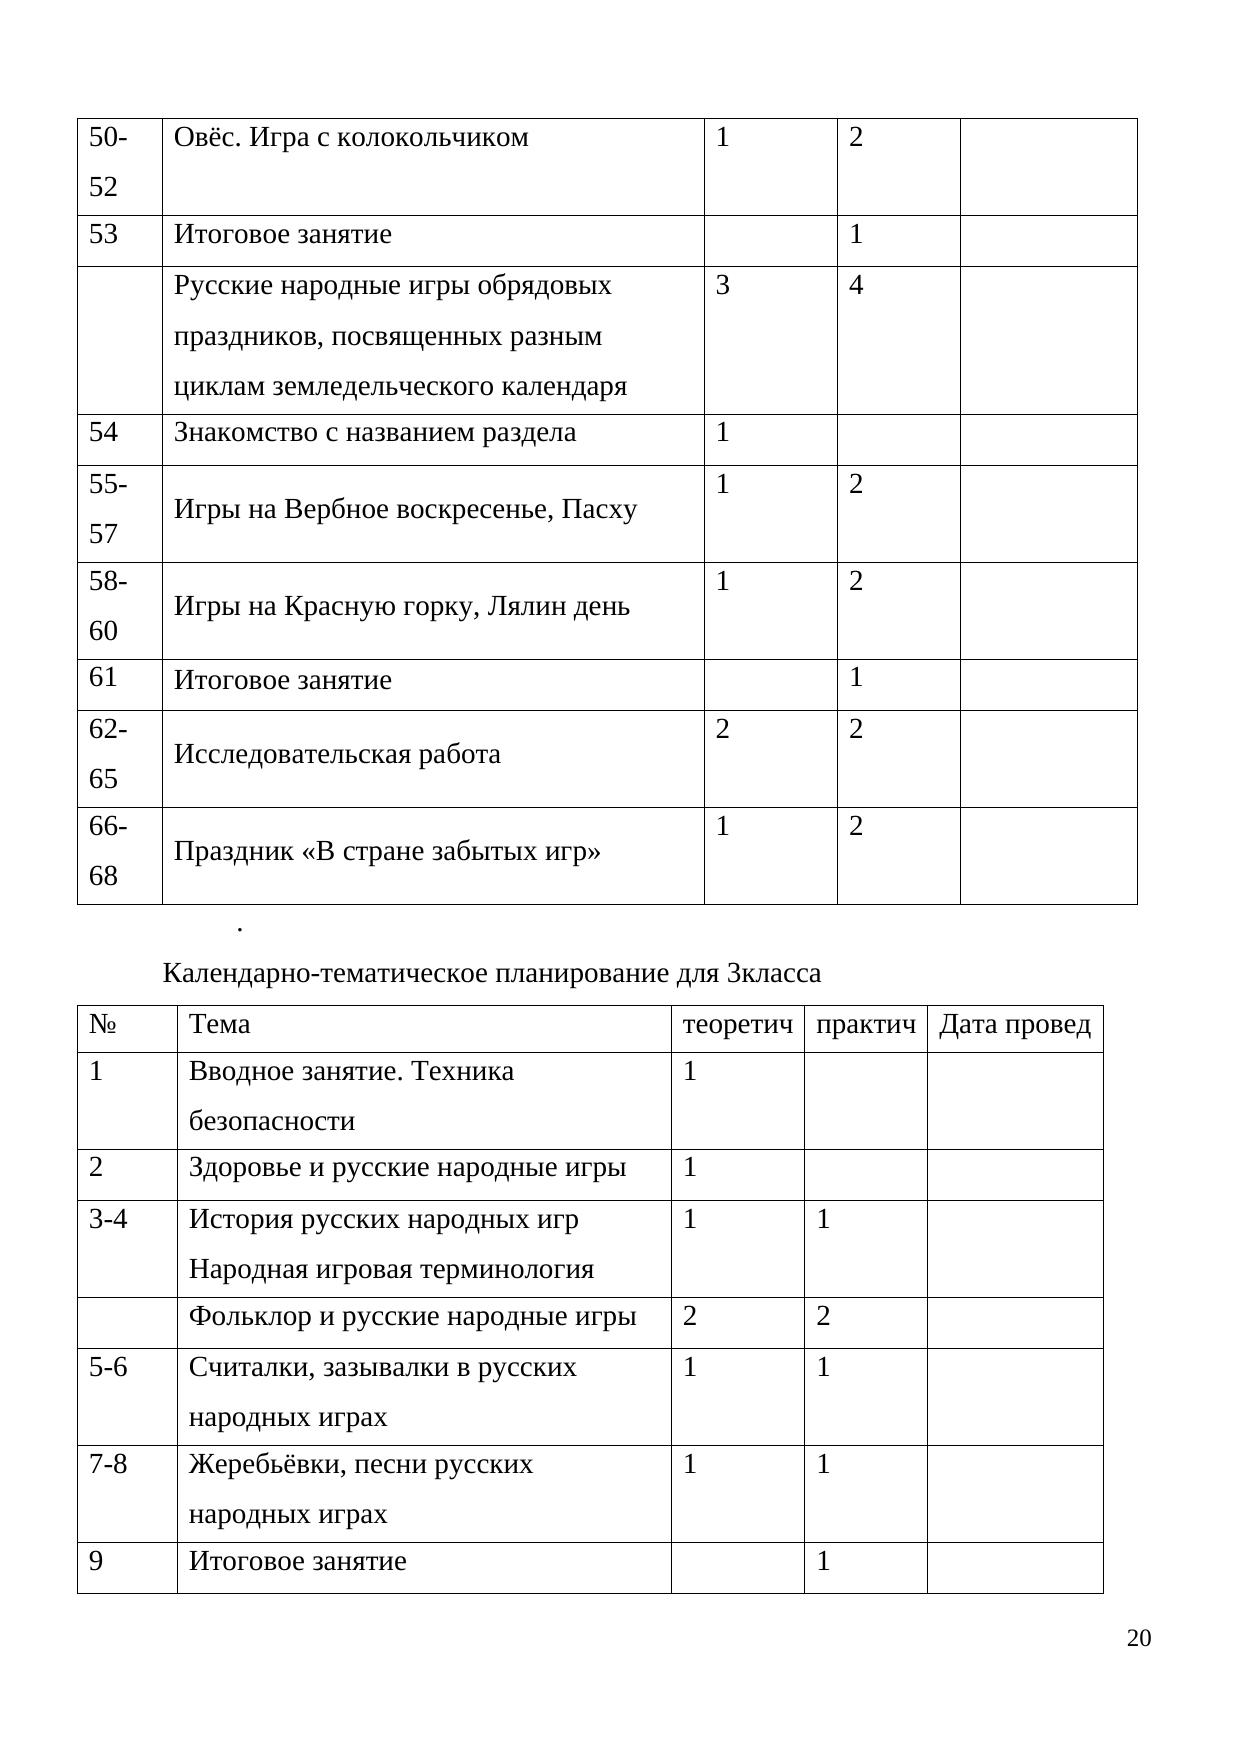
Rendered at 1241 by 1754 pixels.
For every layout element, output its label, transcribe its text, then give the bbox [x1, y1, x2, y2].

table_cell [805, 1053, 927, 1148]
table_cell 61 [78, 660, 162, 710]
table_cell История русских народных игр Народная игровая терминология [178, 1201, 671, 1297]
table_cell [838, 415, 960, 465]
table_cell [961, 267, 1137, 413]
text Календарно-тематическое планирование для 3класса [89, 955, 1152, 988]
table_cell 1 [78, 1053, 177, 1148]
table_cell 1 [805, 1201, 927, 1297]
table_cell 2 [838, 808, 960, 903]
table_header практич [805, 1006, 927, 1052]
table_cell Итоговое занятие [163, 660, 704, 710]
table_cell 54 [78, 415, 162, 465]
table_cell 1 [805, 1349, 927, 1445]
table_header № [78, 1006, 177, 1052]
table_cell [928, 1150, 1103, 1200]
table_cell 1 [705, 563, 837, 658]
table_cell [961, 711, 1137, 807]
table_cell 1 [838, 216, 960, 266]
table_cell [928, 1298, 1103, 1348]
table_cell [928, 1446, 1103, 1542]
table_cell 2 [838, 711, 960, 807]
table_cell Фольклор и русские народные игры [178, 1298, 671, 1348]
table_cell Русские народные игры обрядовых праздников, посвященных разным циклам земледельческого календаря [163, 267, 704, 413]
table_cell 1 [838, 660, 960, 710]
table_cell 2 [672, 1298, 804, 1348]
table_cell [705, 216, 837, 266]
table_cell 50-52 [78, 119, 162, 215]
table_cell Здоровье и русские народные игры [178, 1150, 671, 1200]
table_cell 2 [838, 119, 960, 215]
table_cell Вводное занятие. Техника безопасности [178, 1053, 671, 1148]
table_cell [928, 1201, 1103, 1297]
table_cell [705, 660, 837, 710]
table_cell 5-6 [78, 1349, 177, 1445]
table_cell 1 [705, 466, 837, 562]
table_cell 1 [705, 415, 837, 465]
table_cell 2 [705, 711, 837, 807]
table_cell 3 [705, 267, 837, 413]
table_cell 1 [672, 1150, 804, 1200]
table_cell [805, 1150, 927, 1200]
table_cell Знакомство с названием раздела [163, 415, 704, 465]
table_cell [961, 563, 1137, 658]
table_cell 62-65 [78, 711, 162, 807]
table_cell [78, 1298, 177, 1348]
table_cell 1 [672, 1349, 804, 1445]
table_cell Жеребьёвки, песни русских народных играх [178, 1446, 671, 1542]
table_cell [961, 660, 1137, 710]
table_cell 2 [805, 1298, 927, 1348]
table_header Дата провед [928, 1006, 1103, 1052]
table_cell [961, 808, 1137, 903]
table_cell [928, 1543, 1103, 1593]
text . [89, 904, 1152, 938]
table_header Тема [178, 1006, 671, 1052]
table_header теоретич [672, 1006, 804, 1052]
table_cell [672, 1543, 804, 1593]
table_cell 3-4 [78, 1201, 177, 1297]
table_cell Овёс. Игра с колокольчиком [163, 119, 704, 215]
table_cell 1 [672, 1446, 804, 1542]
table_cell 1 [705, 808, 837, 903]
table_cell [961, 119, 1137, 215]
table_cell 2 [838, 563, 960, 658]
table_cell 9 [78, 1543, 177, 1593]
table_cell [961, 216, 1137, 266]
table_cell 2 [78, 1150, 177, 1200]
table_cell 1 [672, 1053, 804, 1148]
table_cell 1 [672, 1201, 804, 1297]
table_cell 7-8 [78, 1446, 177, 1542]
table_cell 1 [805, 1446, 927, 1542]
table_cell 2 [838, 466, 960, 562]
table_cell Считалки, зазывалки в русских народных играх [178, 1349, 671, 1445]
table_cell 1 [705, 119, 837, 215]
table_cell Праздник «В стране забытых игр» [163, 808, 704, 903]
table_cell 4 [838, 267, 960, 413]
table_cell [961, 466, 1137, 562]
table_cell Исследовательская работа [163, 711, 704, 807]
table_cell [928, 1349, 1103, 1445]
table_cell [78, 267, 162, 413]
table_cell [961, 415, 1137, 465]
table_cell Игры на Красную горку, Лялин день [163, 563, 704, 658]
table_cell 66-68 [78, 808, 162, 903]
table_cell [928, 1053, 1103, 1148]
table_cell Игры на Вербное воскресенье, Пасху [163, 466, 704, 562]
table_cell Итоговое занятие [163, 216, 704, 266]
table_cell Итоговое занятие [178, 1543, 671, 1593]
table_cell 58-60 [78, 563, 162, 658]
table_cell 53 [78, 216, 162, 266]
table_cell 1 [805, 1543, 927, 1593]
table_cell 55-57 [78, 466, 162, 562]
